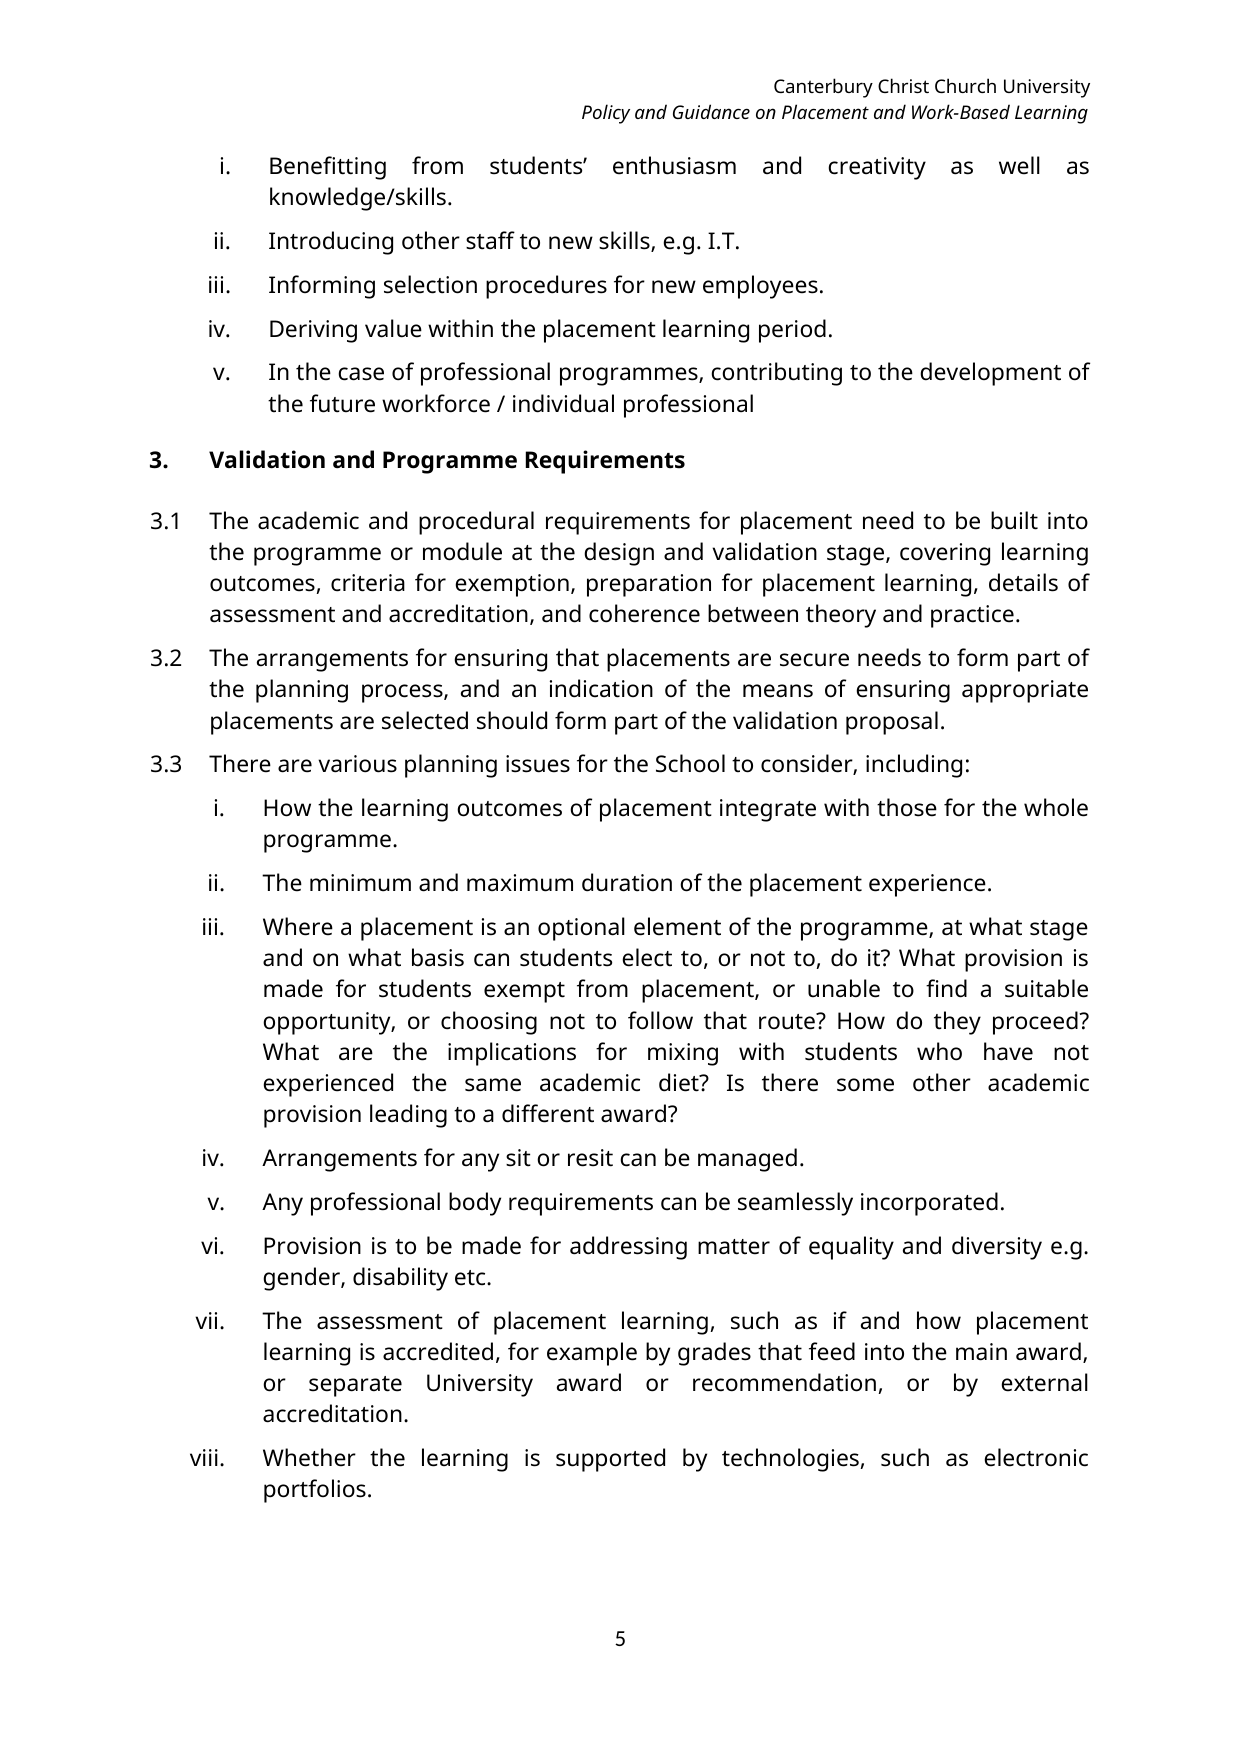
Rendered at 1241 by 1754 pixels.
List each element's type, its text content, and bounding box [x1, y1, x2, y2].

list Informing selection procedures for new employees. [231, 269, 1090, 300]
list The academic and procedural requirements for placement need to be built into the programme or module at the design and validation stage, covering learning outcomes, criteria for exemption, preparation for placement learning, details of assessment and accreditation, and coherence between theory and practice. [150, 505, 1090, 630]
list Where a placement is an optional element of the programme, at what stage and on what basis can students elect to, or not to, do it? What provision is made for students exempt from placement, or unable to find a suitable opportunity, or choosing not to follow that route? How do they proceed? What are the implications for mixing with students who have not experienced the same academic diet? Is there some other academic provision leading to a different award? [225, 911, 1090, 1130]
list Whether the learning is supported by technologies, such as electronic portfolios. [225, 1442, 1090, 1505]
list Benefitting from students’ enthusiasm and creativity as well as knowledge/skills. [231, 150, 1090, 212]
list Provision is to be made for addressing matter of equality and diversity e.g. gender, disability etc. [225, 1230, 1090, 1292]
list There are various planning issues for the School to consider, including: [150, 748, 1090, 780]
list The arrangements for ensuring that placements are secure needs to form part of the planning process, and an indication of the means of ensuring appropriate placements are selected should form part of the validation proposal. [150, 642, 1090, 736]
subtitle Validation and Programme Requirements [149, 444, 1090, 475]
list Any professional body requirements can be seamlessly incorporated. [225, 1186, 1090, 1217]
list How the learning outcomes of placement integrate with those for the whole programme. [225, 792, 1090, 855]
list The minimum and maximum duration of the placement experience. [225, 867, 1090, 898]
list In the case of professional programmes, contributing to the development of the future workforce / individual professional [231, 356, 1090, 419]
list Deriving value within the placement learning period. [231, 312, 1090, 344]
list Arrangements for any sit or resit can be managed. [225, 1142, 1090, 1173]
list Introducing other staff to new skills, e.g. I.T. [231, 225, 1090, 256]
list The assessment of placement learning, such as if and how placement learning is accredited, for example by grades that feed into the main award, or separate University award or recommendation, or by external accreditation. [225, 1305, 1090, 1430]
